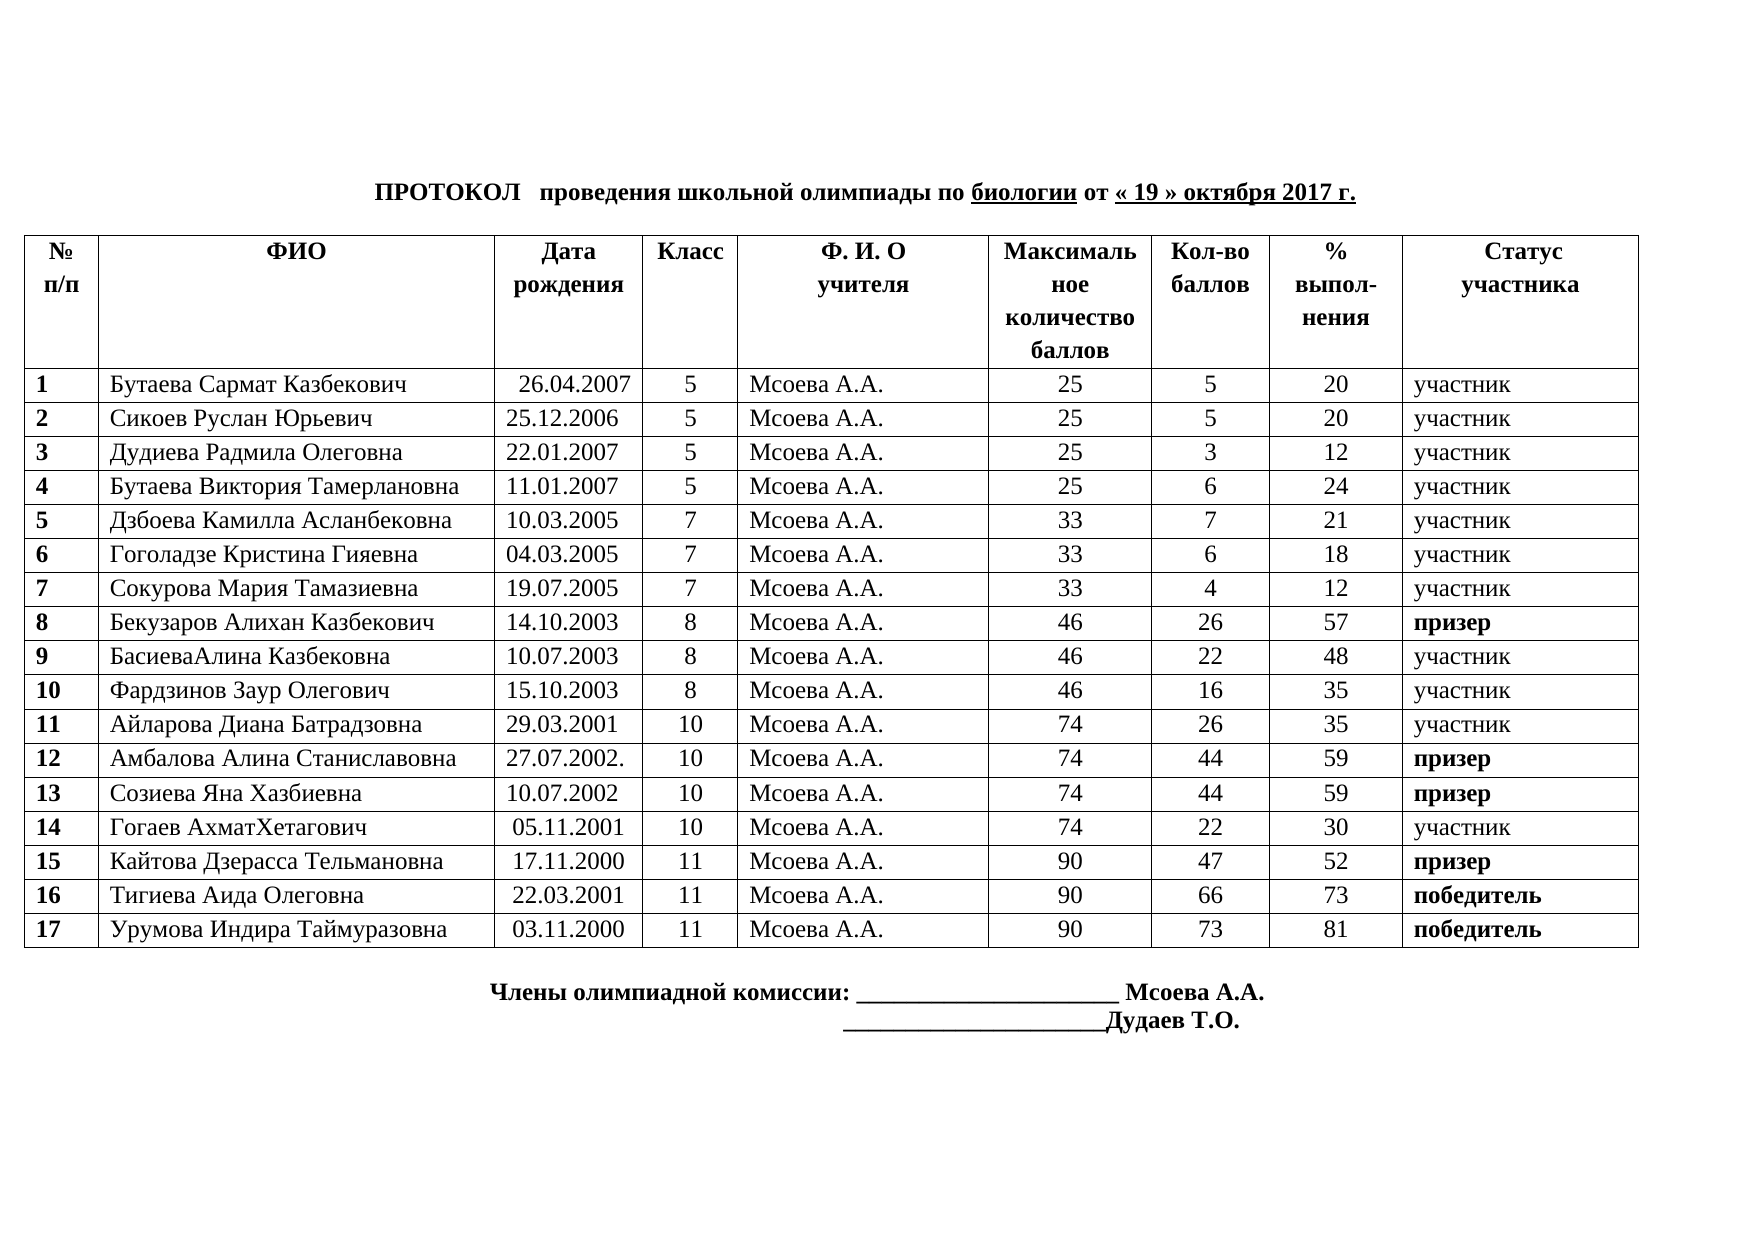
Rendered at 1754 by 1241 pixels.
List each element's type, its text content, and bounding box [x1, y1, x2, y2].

table_cell Мсоева А.А. [738, 437, 988, 470]
table_header ФИО [99, 236, 494, 368]
table_header Дата рождения [495, 236, 642, 368]
table_cell 25.12.2006 [495, 403, 642, 436]
table_cell 11 [25, 710, 98, 742]
table_cell 29.03.2001 [495, 710, 642, 742]
table_cell 26 [1152, 607, 1269, 640]
table_cell 7 [643, 505, 737, 538]
table_cell 16 [1152, 675, 1269, 708]
table_cell 12 [1270, 437, 1402, 470]
text Члены олимпиадной комиссии: _____________________ Мсоева А.А. [118, 977, 1636, 1005]
table_cell участник [1403, 641, 1638, 674]
table_cell 6 [25, 539, 98, 572]
table_cell 22 [1152, 641, 1269, 674]
table_cell Мсоева А.А. [738, 369, 988, 402]
table_cell Мсоева А.А. [738, 403, 988, 436]
table_cell 48 [1270, 641, 1402, 674]
table_cell 7 [643, 573, 737, 606]
table_cell 59 [1270, 778, 1402, 811]
table_cell 26 [1152, 710, 1269, 742]
table_header Максимальное количество баллов [989, 236, 1151, 368]
table_cell 4 [1152, 573, 1269, 606]
table_cell Мсоева А.А. [738, 607, 988, 640]
table_header Кол-во баллов [1152, 236, 1269, 368]
table_cell Фардзинов Заур Олегович [99, 675, 494, 708]
table_cell призер [1403, 607, 1638, 640]
table_cell 5 [643, 471, 737, 504]
table_cell 5 [643, 403, 737, 436]
table_cell 90 [989, 914, 1151, 947]
table_cell Бекузаров Алихан Казбекович [99, 607, 494, 640]
table_cell Гогаев АхматХетагович [99, 812, 494, 845]
table_cell Сикоев Руслан Юрьевич [99, 403, 494, 436]
table_cell 81 [1270, 914, 1402, 947]
text ПРОТОКОЛ проведения школьной олимпиады по биологии от « 19 » октября 2017 г. [118, 177, 1636, 206]
table_cell 47 [1152, 846, 1269, 879]
table_cell Мсоева А.А. [738, 710, 988, 742]
table_cell 11 [643, 914, 737, 947]
table_cell призер [1403, 778, 1638, 811]
table_cell 6 [1152, 471, 1269, 504]
table_cell Айларова Диана Батрадзовна [99, 710, 494, 742]
table_cell 16 [25, 880, 98, 913]
table_cell БасиеваАлина Казбековна [99, 641, 494, 674]
table_cell 15.10.2003 [495, 675, 642, 708]
table_cell Мсоева А.А. [738, 846, 988, 879]
table_cell Тигиева Аида Олеговна [99, 880, 494, 913]
table_cell 33 [989, 505, 1151, 538]
table_cell 15 [25, 846, 98, 879]
table_cell участник [1403, 675, 1638, 708]
table_cell 10.07.2002 [495, 778, 642, 811]
table_cell 18 [1270, 539, 1402, 572]
table_cell Мсоева А.А. [738, 744, 988, 777]
table_cell 90 [989, 880, 1151, 913]
table_cell 04.03.2005 [495, 539, 642, 572]
table_cell 25 [989, 403, 1151, 436]
table_cell 17 [25, 914, 98, 947]
table_cell Кайтова Дзерасса Тельмановна [99, 846, 494, 879]
table_cell 9 [25, 641, 98, 674]
table_cell Мсоева А.А. [738, 812, 988, 845]
table_cell участник [1403, 437, 1638, 470]
table_cell 90 [989, 846, 1151, 879]
table_cell 12 [1270, 573, 1402, 606]
table_cell 19.07.2005 [495, 573, 642, 606]
table_cell участник [1403, 403, 1638, 436]
table_cell 74 [989, 710, 1151, 742]
table_header Ф. И. О учителя [738, 236, 988, 368]
table_cell 46 [989, 641, 1151, 674]
table_cell Созиева Яна Хазбиевна [99, 778, 494, 811]
table_cell 74 [989, 744, 1151, 777]
table_cell призер [1403, 846, 1638, 879]
table_cell 14 [25, 812, 98, 845]
table_cell 46 [989, 607, 1151, 640]
table_cell 14.10.2003 [495, 607, 642, 640]
table_cell победитель [1403, 914, 1638, 947]
table_cell участник [1403, 710, 1638, 742]
table_cell 44 [1152, 778, 1269, 811]
table_cell 57 [1270, 607, 1402, 640]
table_cell 25 [989, 471, 1151, 504]
table_cell 25 [989, 437, 1151, 470]
table_cell 22 [1152, 812, 1269, 845]
table_cell 74 [989, 812, 1151, 845]
table_header Статус участника [1403, 236, 1638, 368]
table_cell 10 [643, 778, 737, 811]
table_cell 21 [1270, 505, 1402, 538]
table_cell 3 [25, 437, 98, 470]
table_cell 35 [1270, 675, 1402, 708]
table_cell Гоголадзе Кристина Гияевна [99, 539, 494, 572]
table_cell 46 [989, 675, 1151, 708]
table_cell участник [1403, 539, 1638, 572]
table_cell Мсоева А.А. [738, 505, 988, 538]
table_cell 8 [643, 675, 737, 708]
table_cell 10 [643, 710, 737, 742]
table_cell 10 [25, 675, 98, 708]
table_cell Мсоева А.А. [738, 539, 988, 572]
table_cell 5 [1152, 369, 1269, 402]
table_cell 13 [25, 778, 98, 811]
table_cell 24 [1270, 471, 1402, 504]
table_cell 30 [1270, 812, 1402, 845]
table_cell Бутаева Сармат Казбекович [99, 369, 494, 402]
table_cell Мсоева А.А. [738, 914, 988, 947]
table_cell 33 [989, 573, 1151, 606]
text _____________________Дудаев Т.О. [118, 1005, 1636, 1034]
table_cell 2 [25, 403, 98, 436]
table_cell участник [1403, 471, 1638, 504]
table_cell Мсоева А.А. [738, 471, 988, 504]
table_cell 5 [643, 437, 737, 470]
table_cell 44 [1152, 744, 1269, 777]
table_header % выпол-нения [1270, 236, 1402, 368]
table_cell Дзбоева Камилла Асланбековна [99, 505, 494, 538]
table_cell участник [1403, 369, 1638, 402]
table_cell 5 [1152, 403, 1269, 436]
table_cell 10 [643, 744, 737, 777]
table_cell 33 [989, 539, 1151, 572]
table_cell 5 [25, 505, 98, 538]
table_cell участник [1403, 573, 1638, 606]
table_cell 11 [643, 846, 737, 879]
table_cell 22.01.2007 [495, 437, 642, 470]
table_cell 05.11.2001 [495, 812, 642, 845]
table_cell 11 [643, 880, 737, 913]
table_header № п/п [25, 236, 98, 368]
table_cell победитель [1403, 880, 1638, 913]
table_cell 3 [1152, 437, 1269, 470]
table_cell 52 [1270, 846, 1402, 879]
table_cell участник [1403, 505, 1638, 538]
table_cell 03.11.2000 [495, 914, 642, 947]
table_cell 74 [989, 778, 1151, 811]
table_cell Бутаева Виктория Тамерлановна [99, 471, 494, 504]
table_cell 10.03.2005 [495, 505, 642, 538]
table_cell 8 [643, 607, 737, 640]
table_cell 4 [25, 471, 98, 504]
table_cell 8 [25, 607, 98, 640]
table_cell 11.01.2007 [495, 471, 642, 504]
table_cell 20 [1270, 403, 1402, 436]
table_cell Сокурова Мария Тамазиевна [99, 573, 494, 606]
table_cell Мсоева А.А. [738, 880, 988, 913]
table_cell Урумова Индира Таймуразовна [99, 914, 494, 947]
table_cell Дудиева Радмила Олеговна [99, 437, 494, 470]
table_cell 22.03.2001 [495, 880, 642, 913]
table_cell 5 [643, 369, 737, 402]
table_header Класс [643, 236, 737, 368]
table_cell 7 [1152, 505, 1269, 538]
table_cell 20 [1270, 369, 1402, 402]
table_cell 12 [25, 744, 98, 777]
table_cell 26.04.2007 [495, 369, 642, 402]
table_cell призер [1403, 744, 1638, 777]
table_cell участник [1403, 812, 1638, 845]
table_cell 73 [1152, 914, 1269, 947]
table_cell 10 [643, 812, 737, 845]
table_cell 35 [1270, 710, 1402, 742]
table_cell 59 [1270, 744, 1402, 777]
table_cell 8 [643, 641, 737, 674]
table_cell 7 [25, 573, 98, 606]
table_cell 6 [1152, 539, 1269, 572]
table_cell 1 [25, 369, 98, 402]
table_cell Мсоева А.А. [738, 778, 988, 811]
table_cell 10.07.2003 [495, 641, 642, 674]
table_cell Амбалова Алина Станиславовна [99, 744, 494, 777]
table_cell 73 [1270, 880, 1402, 913]
table_cell Мсоева А.А. [738, 573, 988, 606]
table_cell 27.07.2002. [495, 744, 642, 777]
table_cell 17.11.2000 [495, 846, 642, 879]
table_cell 7 [643, 539, 737, 572]
table_cell Мсоева А.А. [738, 675, 988, 708]
table_cell 25 [989, 369, 1151, 402]
table_cell Мсоева А.А. [738, 641, 988, 674]
table_cell 66 [1152, 880, 1269, 913]
